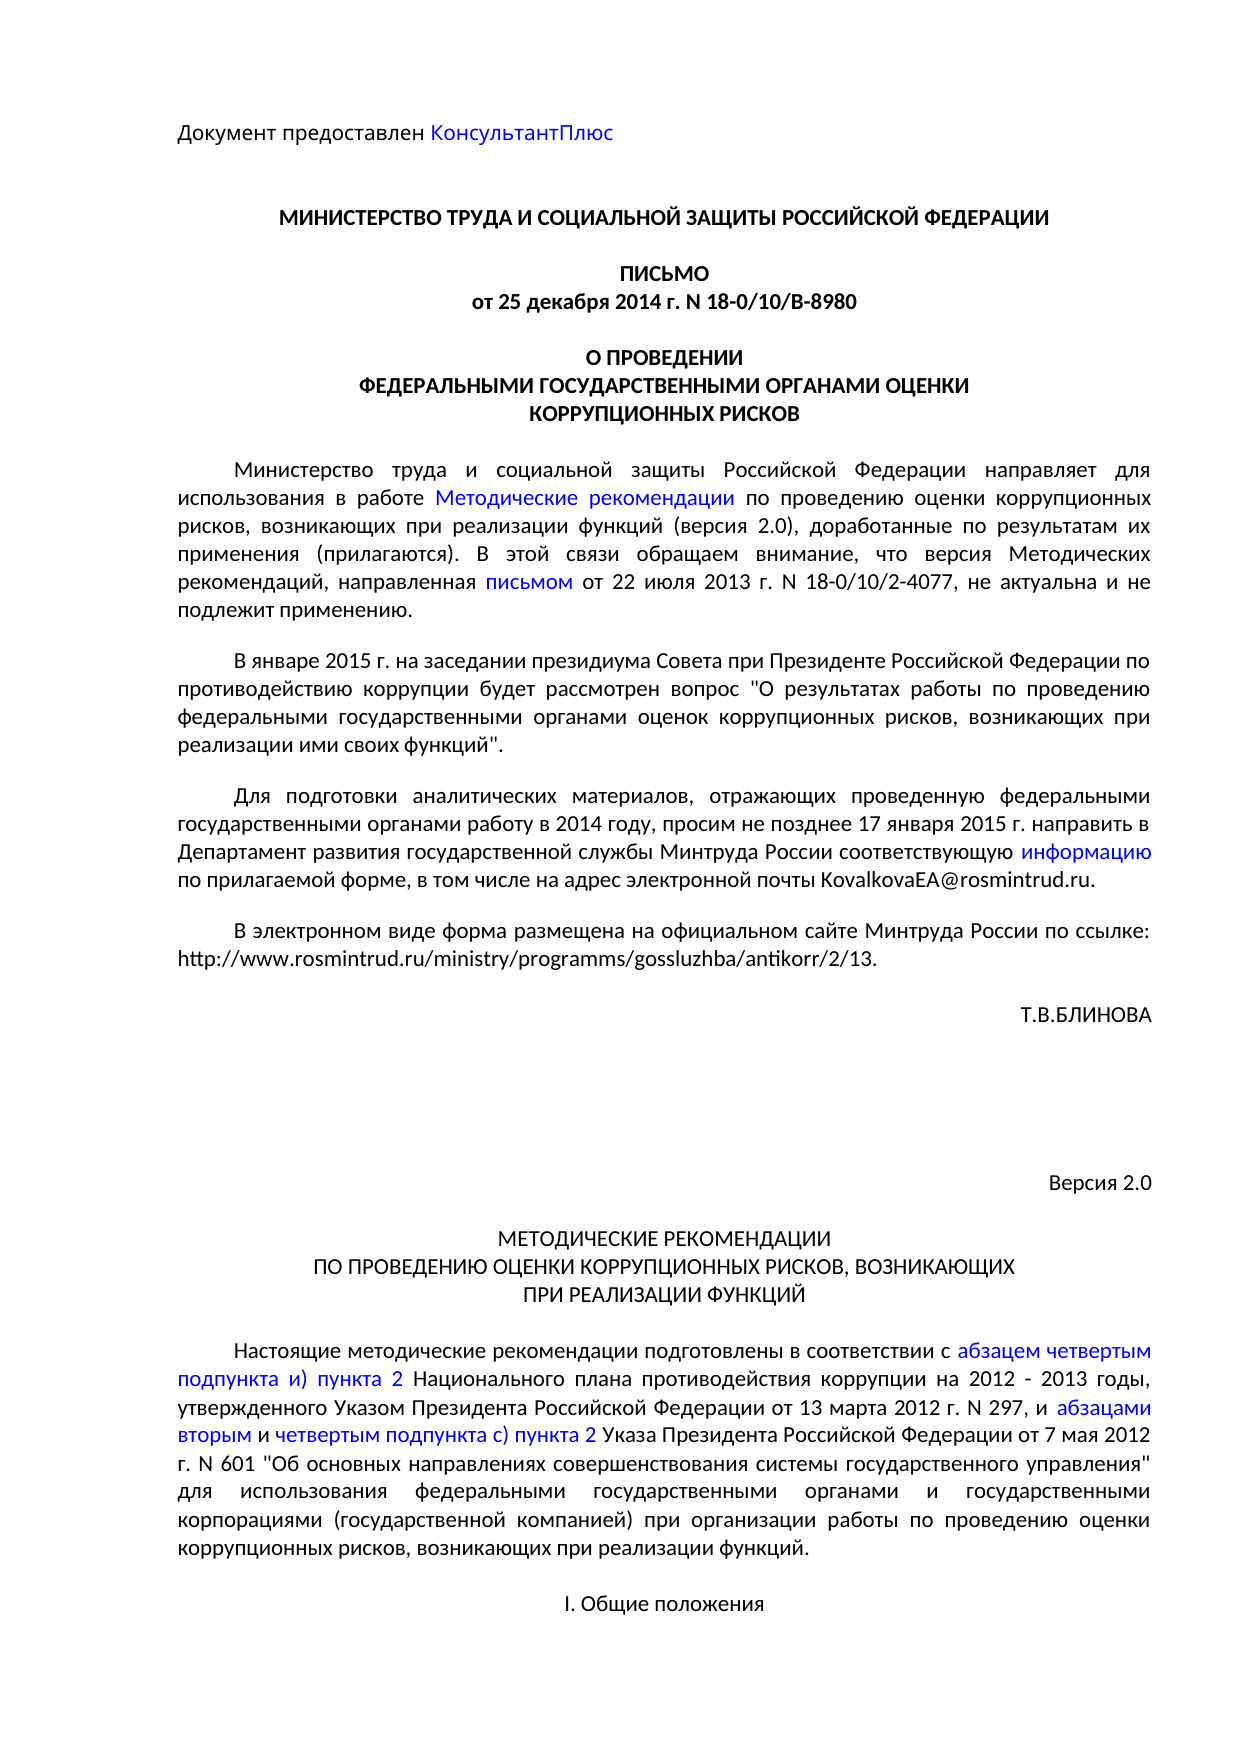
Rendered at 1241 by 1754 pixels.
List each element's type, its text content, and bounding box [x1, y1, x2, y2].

text Министерство труда и социальной защиты Российской Федерации направляет для использования в работе Методические рекомендации по проведению оценки коррупционных рисков, возникающих при реализации функций (версия 2.0), доработанные по результатам их применения (прилагаются). В этой связи обращаем внимание, что версия Методических рекомендаций, направленная письмом от 22 июля 2013 г. N 18-0/10/2-4077, не актуальна и не подлежит применению. [177, 455, 1152, 623]
text ПРИ РЕАЛИЗАЦИИ ФУНКЦИЙ [177, 1281, 1152, 1308]
title ПИСЬМО [177, 259, 1152, 287]
title Документ предоставлен КонсультантПлюс [177, 118, 1152, 175]
title О ПРОВЕДЕНИИ [177, 343, 1152, 371]
text Версия 2.0 [177, 1168, 1152, 1196]
text ПО ПРОВЕДЕНИЮ ОЦЕНКИ КОРРУПЦИОННЫХ РИСКОВ, ВОЗНИКАЮЩИХ [177, 1252, 1152, 1281]
title КОРРУПЦИОННЫХ РИСКОВ [177, 399, 1152, 427]
text Т.В.БЛИНОВА [177, 1000, 1152, 1028]
text Для подготовки аналитических материалов, отражающих проведенную федеральными государственными органами работу в 2014 году, просим не позднее 17 января 2015 г. направить в Департамент развития государственной службы Минтруда России соответствующую информацию по прилагаемой форме, в том числе на адрес электронной почты KovalkovaEA@rosmintrud.ru. [177, 781, 1152, 893]
text В электронном виде форма размещена на официальном сайте Минтруда России по ссылке: http://www.rosmintrud.ru/ministry/programms/gossluzhba/antikorr/2/13. [177, 916, 1152, 972]
text МЕТОДИЧЕСКИЕ РЕКОМЕНДАЦИИ [177, 1224, 1152, 1252]
title ФЕДЕРАЛЬНЫМИ ГОСУДАРСТВЕННЫМИ ОРГАНАМИ ОЦЕНКИ [177, 371, 1152, 399]
title МИНИСТЕРСТВО ТРУДА И СОЦИАЛЬНОЙ ЗАЩИТЫ РОССИЙСКОЙ ФЕДЕРАЦИИ [177, 203, 1152, 231]
text Настоящие методические рекомендации подготовлены в соответствии с абзацем четвертым подпункта и) пункта 2 Национального плана противодействия коррупции на 2012 - 2013 годы, утвержденного Указом Президента Российской Федерации от 13 марта 2012 г. N 297, и абзацами вторым и четвертым подпункта с) пункта 2 Указа Президента Российской Федерации от 7 мая 2012 г. N 601 "Об основных направлениях совершенствования системы государственного управления" для использования федеральными государственными органами и государственными корпорациями (государственной компанией) при организации работы по проведению оценки коррупционных рисков, возникающих при реализации функций. [177, 1337, 1152, 1561]
title от 25 декабря 2014 г. N 18-0/10/В-8980 [177, 287, 1152, 315]
text I. Общие положения [177, 1589, 1152, 1617]
text В январе 2015 г. на заседании президиума Совета при Президенте Российской Федерации по противодействию коррупции будет рассмотрен вопрос "О результатах работы по проведению федеральными государственными органами оценок коррупционных рисков, возникающих при реализации ими своих функций". [177, 646, 1152, 758]
